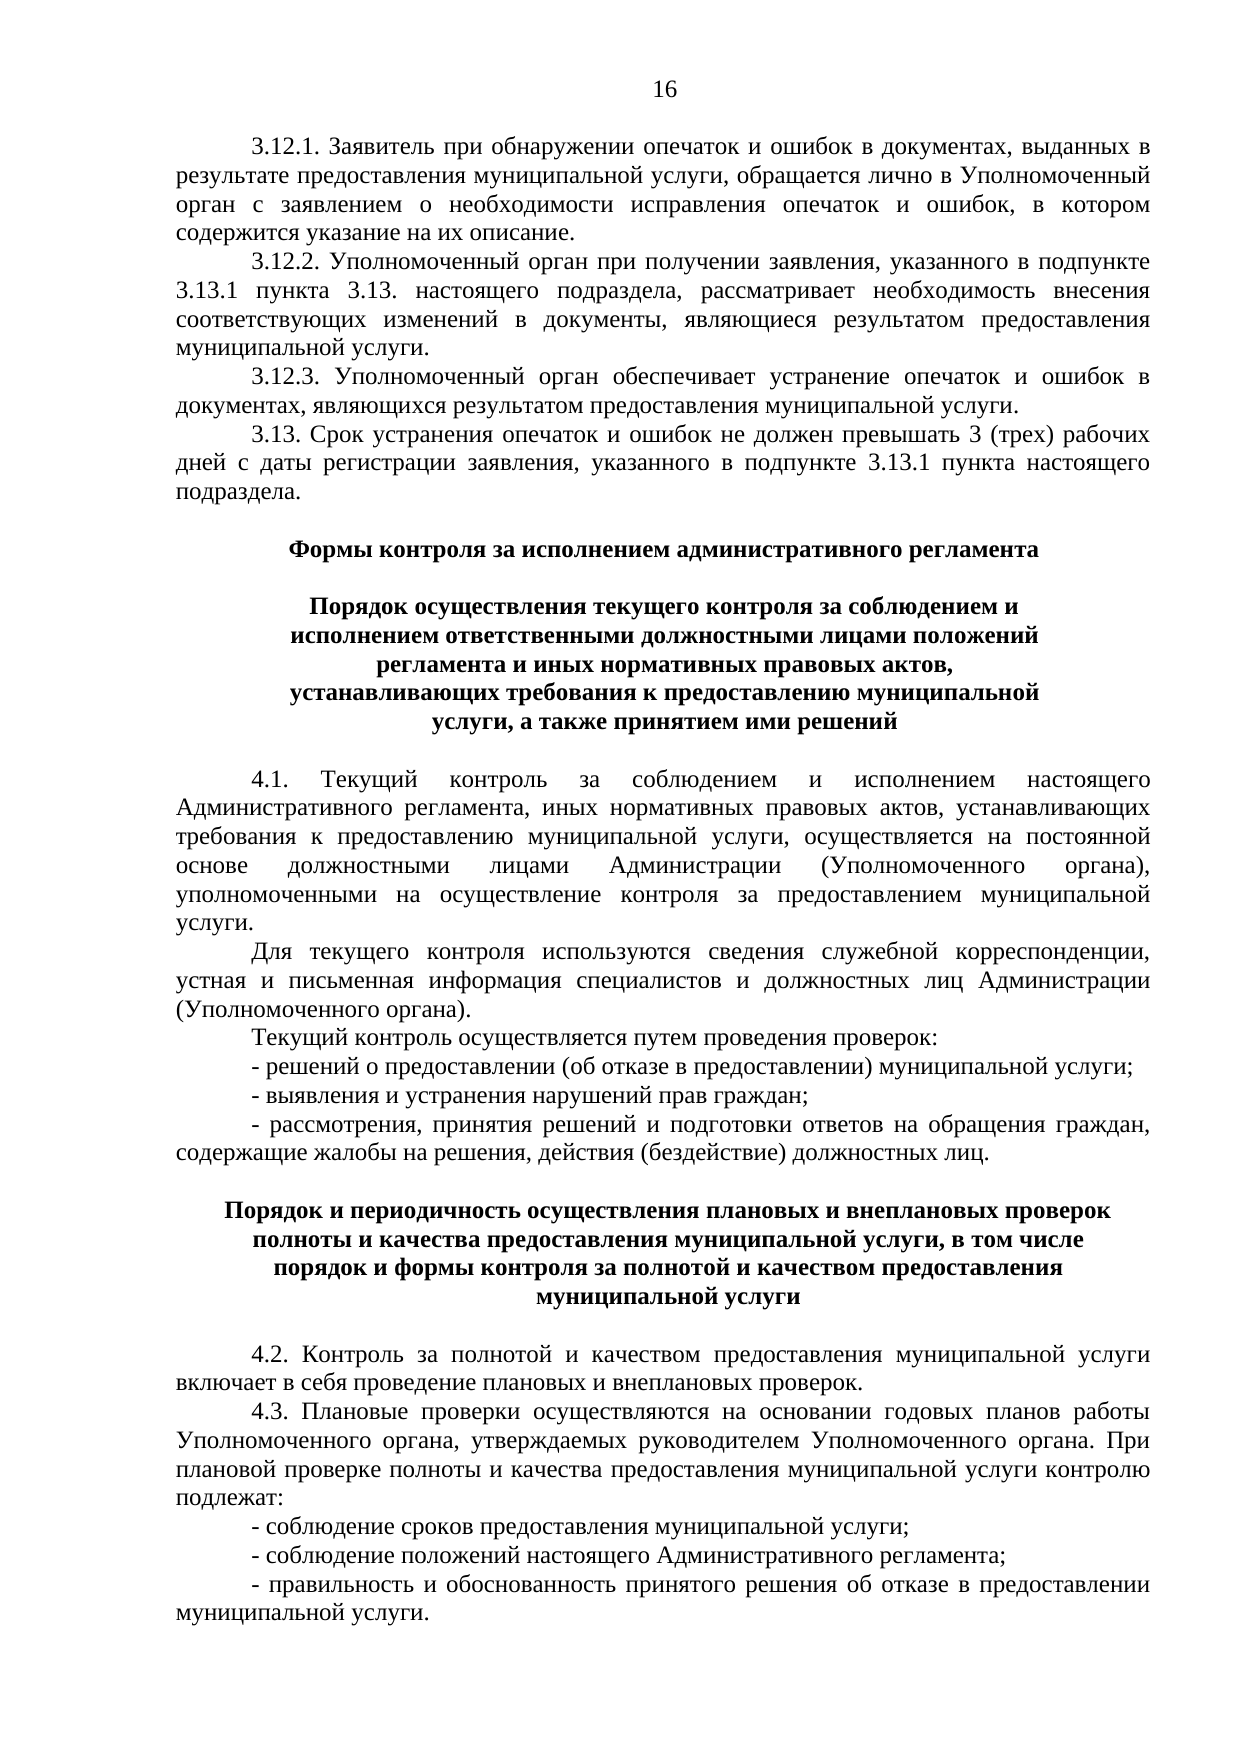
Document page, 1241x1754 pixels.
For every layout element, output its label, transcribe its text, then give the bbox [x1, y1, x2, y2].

text 3.12.3. Уполномоченный орган обеспечивает устранение опечаток и ошибок в документах, являющихся результатом предоставления муниципальной услуги. [176, 361, 1151, 419]
text Формы контроля за исполнением административного регламента [187, 534, 1141, 562]
text - соблюдение положений настоящего Административного регламента; [176, 1540, 1151, 1569]
text 3.13. Срок устранения опечаток и ошибок не должен превышать 3 (трех) рабочих дней с даты регистрации заявления, указанного в подпункте 3.13.1 пункта настоящего подраздела. [176, 419, 1151, 505]
text Текущий контроль осуществляется путем проведения проверок: [176, 1022, 1151, 1051]
text 3.12.2. Уполномоченный орган при получении заявления, указанного в подпункте 3.13.1 пункта 3.13. настоящего подраздела, рассматривает необходимость внесения соответствующих изменений в документы, являющиеся результатом предоставления муниципальной услуги. [176, 246, 1151, 361]
text 4.2. Контроль за полнотой и качеством предоставления муниципальной услуги включает в себя проведение плановых и внеплановых проверок. [176, 1339, 1151, 1396]
text Порядок осуществления текущего контроля за соблюдением и исполнением ответственными должностными лицами положений регламента и иных нормативных правовых актов, устанавливающих требования к предоставлению муниципальной услуги, а также принятием ими решений [272, 591, 1056, 735]
text 4.3. Плановые проверки осуществляются на основании годовых планов работы Уполномоченного органа, утверждаемых руководителем Уполномоченного органа. При плановой проверке полноты и качества предоставления муниципальной услуги контролю подлежат: [176, 1396, 1151, 1511]
text 3.12.1. Заявитель при обнаружении опечаток и ошибок в документах, выданных в результате предоставления муниципальной услуги, обращается лично в Уполномоченный орган с заявлением о необходимости исправления опечаток и ошибок, в котором содержится указание на их описание. [176, 131, 1151, 246]
text - выявления и устранения нарушений прав граждан; [176, 1080, 1151, 1109]
text Порядок и периодичность осуществления плановых и внеплановых проверок полноты и качества предоставления муниципальной услуги, в том числе порядок и формы контроля за полнотой и качеством предоставления муниципальной услуги [207, 1195, 1129, 1310]
text Для текущего контроля используются сведения служебной корреспонденции, устная и письменная информация специалистов и должностных лиц Администрации (Уполномоченного органа). [176, 936, 1151, 1022]
text - правильность и обоснованность принятого решения об отказе в предоставлении муниципальной услуги. [176, 1569, 1151, 1626]
text - соблюдение сроков предоставления муниципальной услуги; [176, 1511, 1151, 1540]
text - рассмотрения, принятия решений и подготовки ответов на обращения граждан, содержащие жалобы на решения, действия (бездействие) должностных лиц. [176, 1109, 1151, 1166]
text - решений о предоставлении (об отказе в предоставлении) муниципальной услуги; [176, 1051, 1151, 1080]
text 4.1. Текущий контроль за соблюдением и исполнением настоящего Административного регламента, иных нормативных правовых актов, устанавливающих требования к предоставлению муниципальной услуги, осуществляется на постоянной основе должностными лицами Администрации (Уполномоченного органа), уполномоченными на осуществление контроля за предоставлением муниципальной услуги. [176, 764, 1151, 936]
